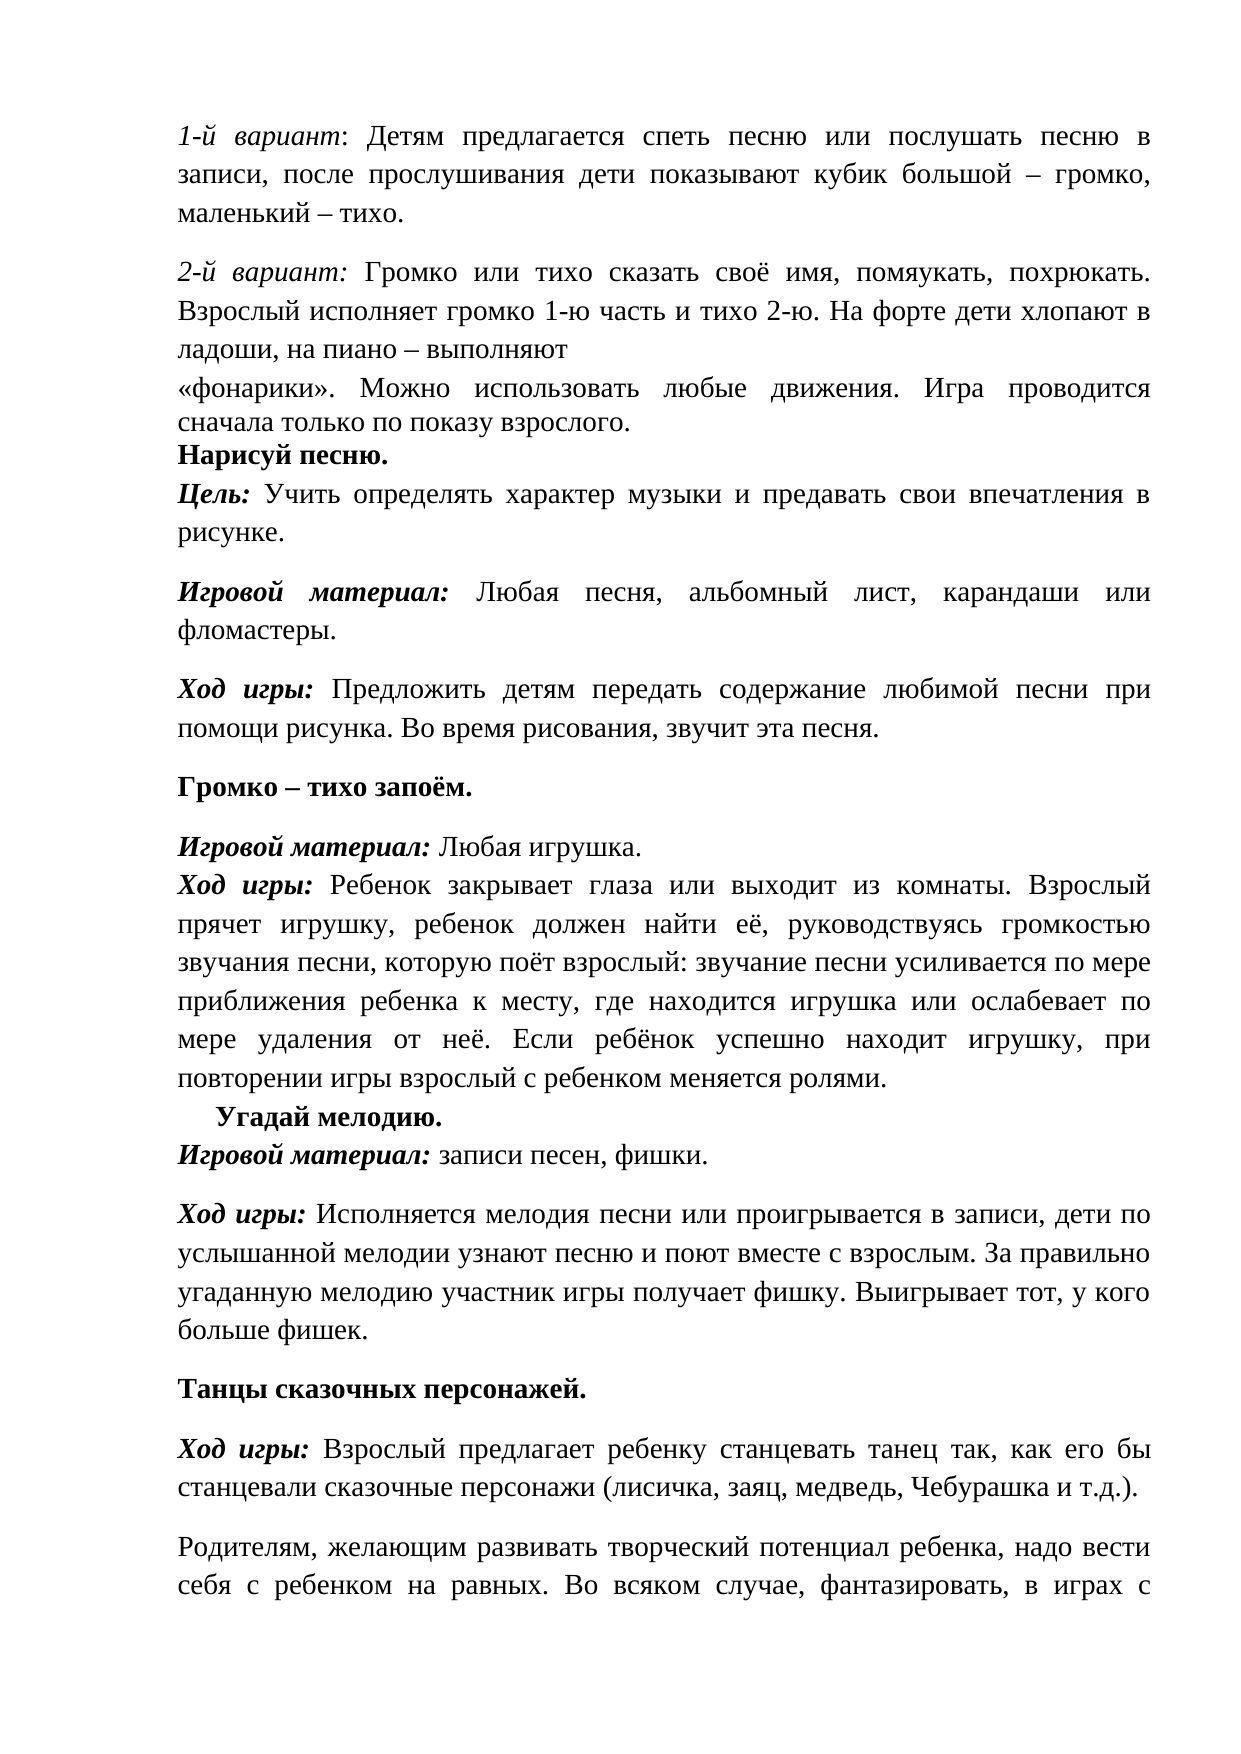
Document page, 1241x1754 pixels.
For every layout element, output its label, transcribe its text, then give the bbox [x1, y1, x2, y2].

text Ход игры: Ребенок закрывает глаза или выходит из комнаты. Взрослый прячет игрушку, ребенок должен найти её, руководствуясь громкостью звучания песни, которую поёт взрослый: звучание песни усиливается по мере приближения ребенка к месту, где находится игрушка или ослабевает по мере удаления от неё. Если ребёнок успешно находит игрушку, при повторении игры взрослый с ребенком меняется ролями. [177, 867, 1152, 1094]
text Нарисуй песню. [177, 437, 1152, 471]
text Игровой материал: Любая игрушка. [177, 829, 1152, 862]
text Ход игры: Взрослый предлагает ребенку станцевать танец так, как его бы станцевали сказочные персонажи (лисичка, заяц, медведь, Чебурашка и т.д.). [177, 1431, 1152, 1503]
text 1-й вариант: Детям предлагается спеть песню или послушать песню в записи, после прослушивания дети показывают кубик большой – громко, маленький – тихо. [177, 118, 1152, 229]
text Танцы сказочных персонажей. [177, 1372, 1152, 1405]
text Громко – тихо запоём. [177, 769, 1152, 803]
text Цель: Учить определять характер музыки и предавать свои впечатления в рисунке. [177, 476, 1152, 548]
text 2-й вариант: Громко или тихо сказать своё имя, помяукать, похрюкать. Взрослый исполняет громко 1-ю часть и тихо 2-ю. На форте дети хлопают в ладоши, на пиано – выполняют [177, 254, 1152, 365]
text Игровой материал: Любая песня, альбомный лист, карандаши или фломастеры. [177, 574, 1152, 646]
text «фонарики». Можно использовать любые движения. Игра проводится сначала только по показу взрослого. [177, 370, 1152, 437]
text Ход игры: Исполняется мелодия песни или проигрывается в записи, дети по услышанной мелодии узнают песню и поют вместе с взрослым. За правильно угаданную мелодию участник игры получает фишку. Выигрывает тот, у кого больше фишек. [177, 1197, 1152, 1346]
text Ход игры: Предложить детям передать содержание любимой песни при помощи рисунка. Во время рисования, звучит эта песня. [177, 672, 1152, 744]
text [177, 1529, 1152, 1601]
text Угадай мелодию. [215, 1099, 1152, 1132]
text Игровой материал: записи песен, фишки. [177, 1137, 1152, 1171]
